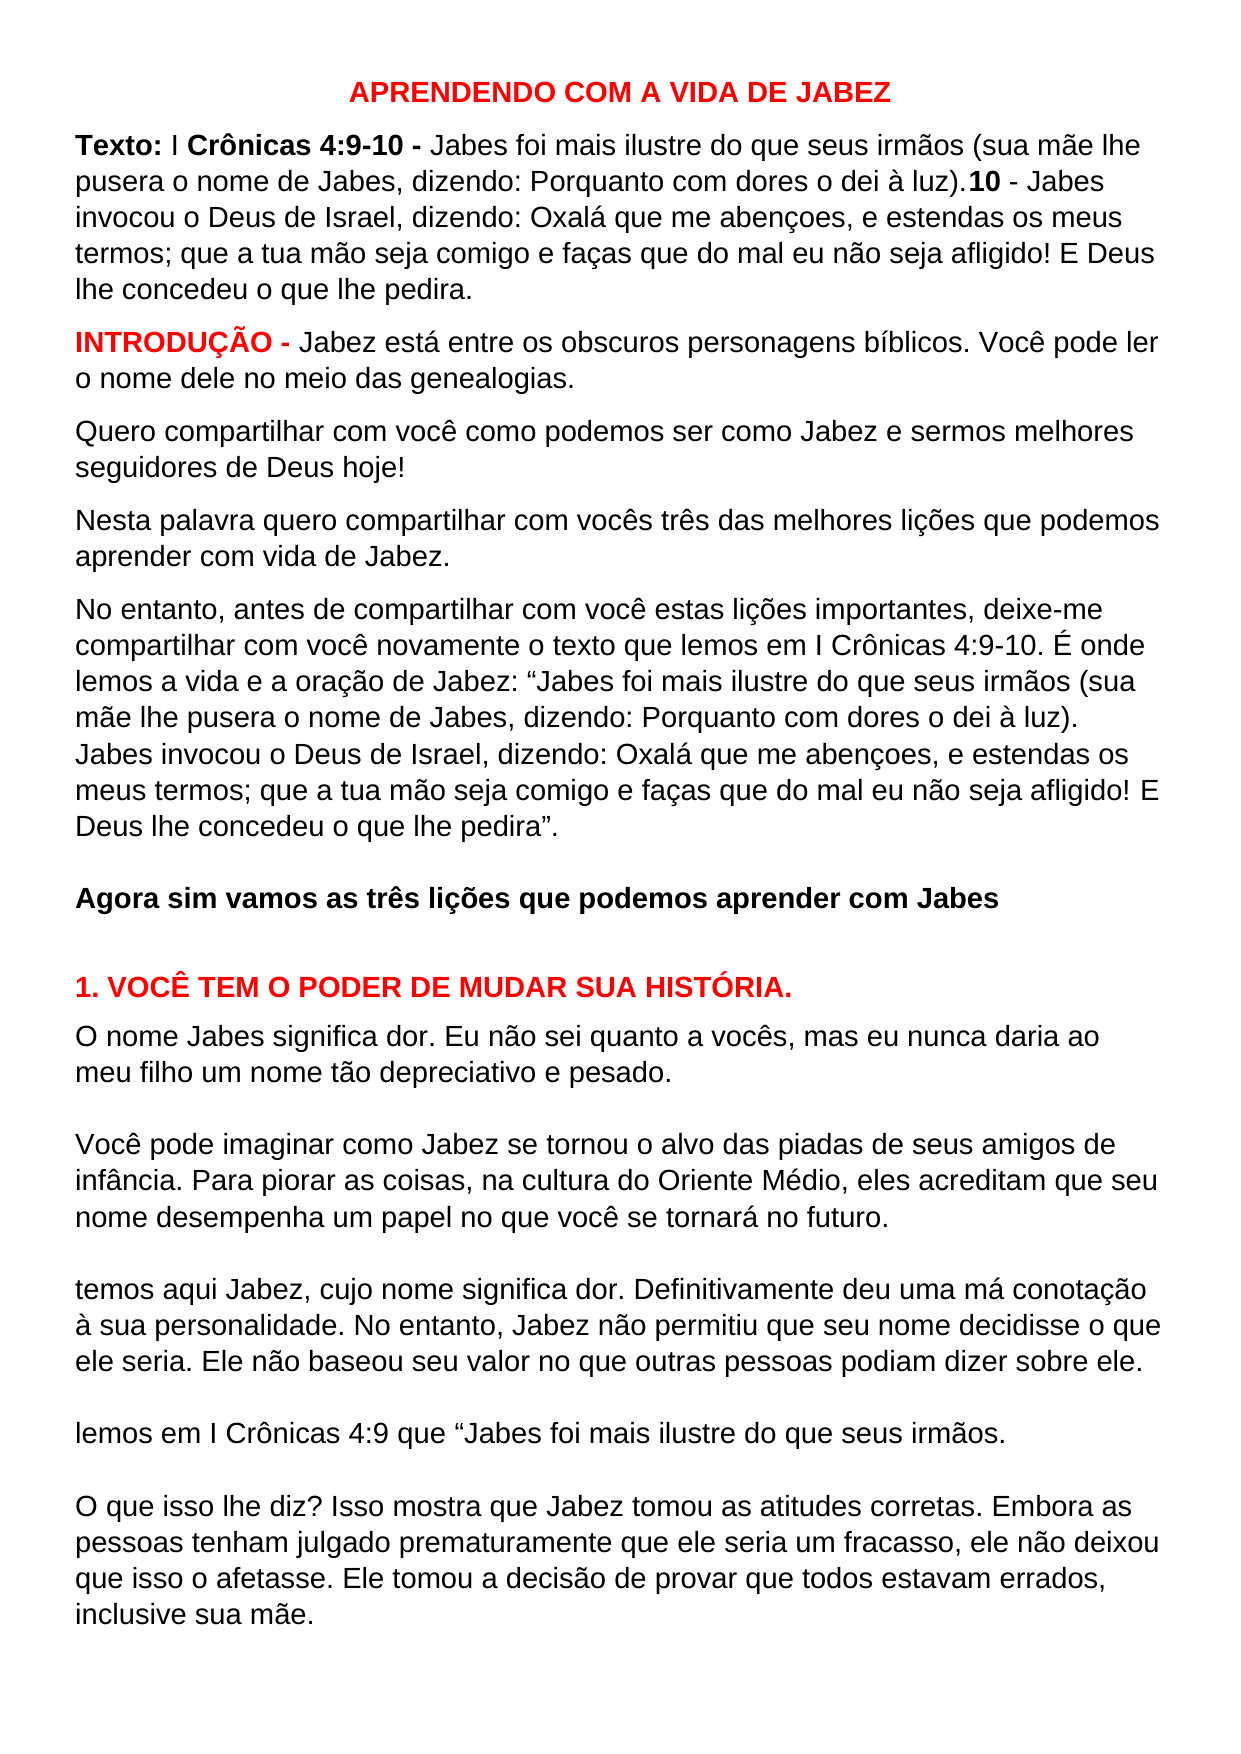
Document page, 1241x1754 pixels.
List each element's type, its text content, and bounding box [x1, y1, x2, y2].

text Quero compartilhar com você como podemos ser como Jabez e sermos melhores seguidores de Deus hoje! [75, 414, 1165, 484]
text No entanto, antes de compartilhar com você estas lições importantes, deixe-me compartilhar com você novamente o texto que lemos em I Crônicas 4:9-10. É onde lemos a vida e a oração de Jabez: “Jabes foi mais ilustre do que seus irmãos (sua mãe lhe pusera o nome de Jabes, dizendo: Porquanto com dores o dei à luz). Jabes invocou o Deus de Israel, dizendo: Oxalá que me abençoes, e estendas os meus termos; que a tua mão seja comigo e faças que do mal eu não seja afligido! E Deus lhe concedeu o que lhe pedira”. Agora sim vamos as três lições que podemos aprender com Jabes [75, 592, 1165, 915]
text Nesta palavra quero compartilhar com vocês três das melhores lições que podemos aprender com vida de Jabez. [75, 503, 1165, 573]
text APRENDENDO COM A VIDA DE JABEZ [75, 75, 1165, 108]
text 1. VOCÊ TEM O PODER DE MUDAR SUA HISTÓRIA. [75, 970, 1165, 1004]
text Texto: I Crônicas 4:9-10 - Jabes foi mais ilustre do que seus irmãos (sua mãe lhe pusera o nome de Jabes, dizendo: Porquanto com dores o dei à luz).10 - Jabes invocou o Deus de Israel, dizendo: Oxalá que me abençoes, e estendas os meus termos; que a tua mão seja comigo e faças que do mal eu não seja afligido! E Deus lhe concedeu o que lhe pedira. [75, 128, 1165, 306]
text INTRODUÇÃO - Jabez está entre os obscuros personagens bíblicos. Você pode ler o nome dele no meio das genealogias. [75, 325, 1165, 395]
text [75, 1019, 1165, 1667]
